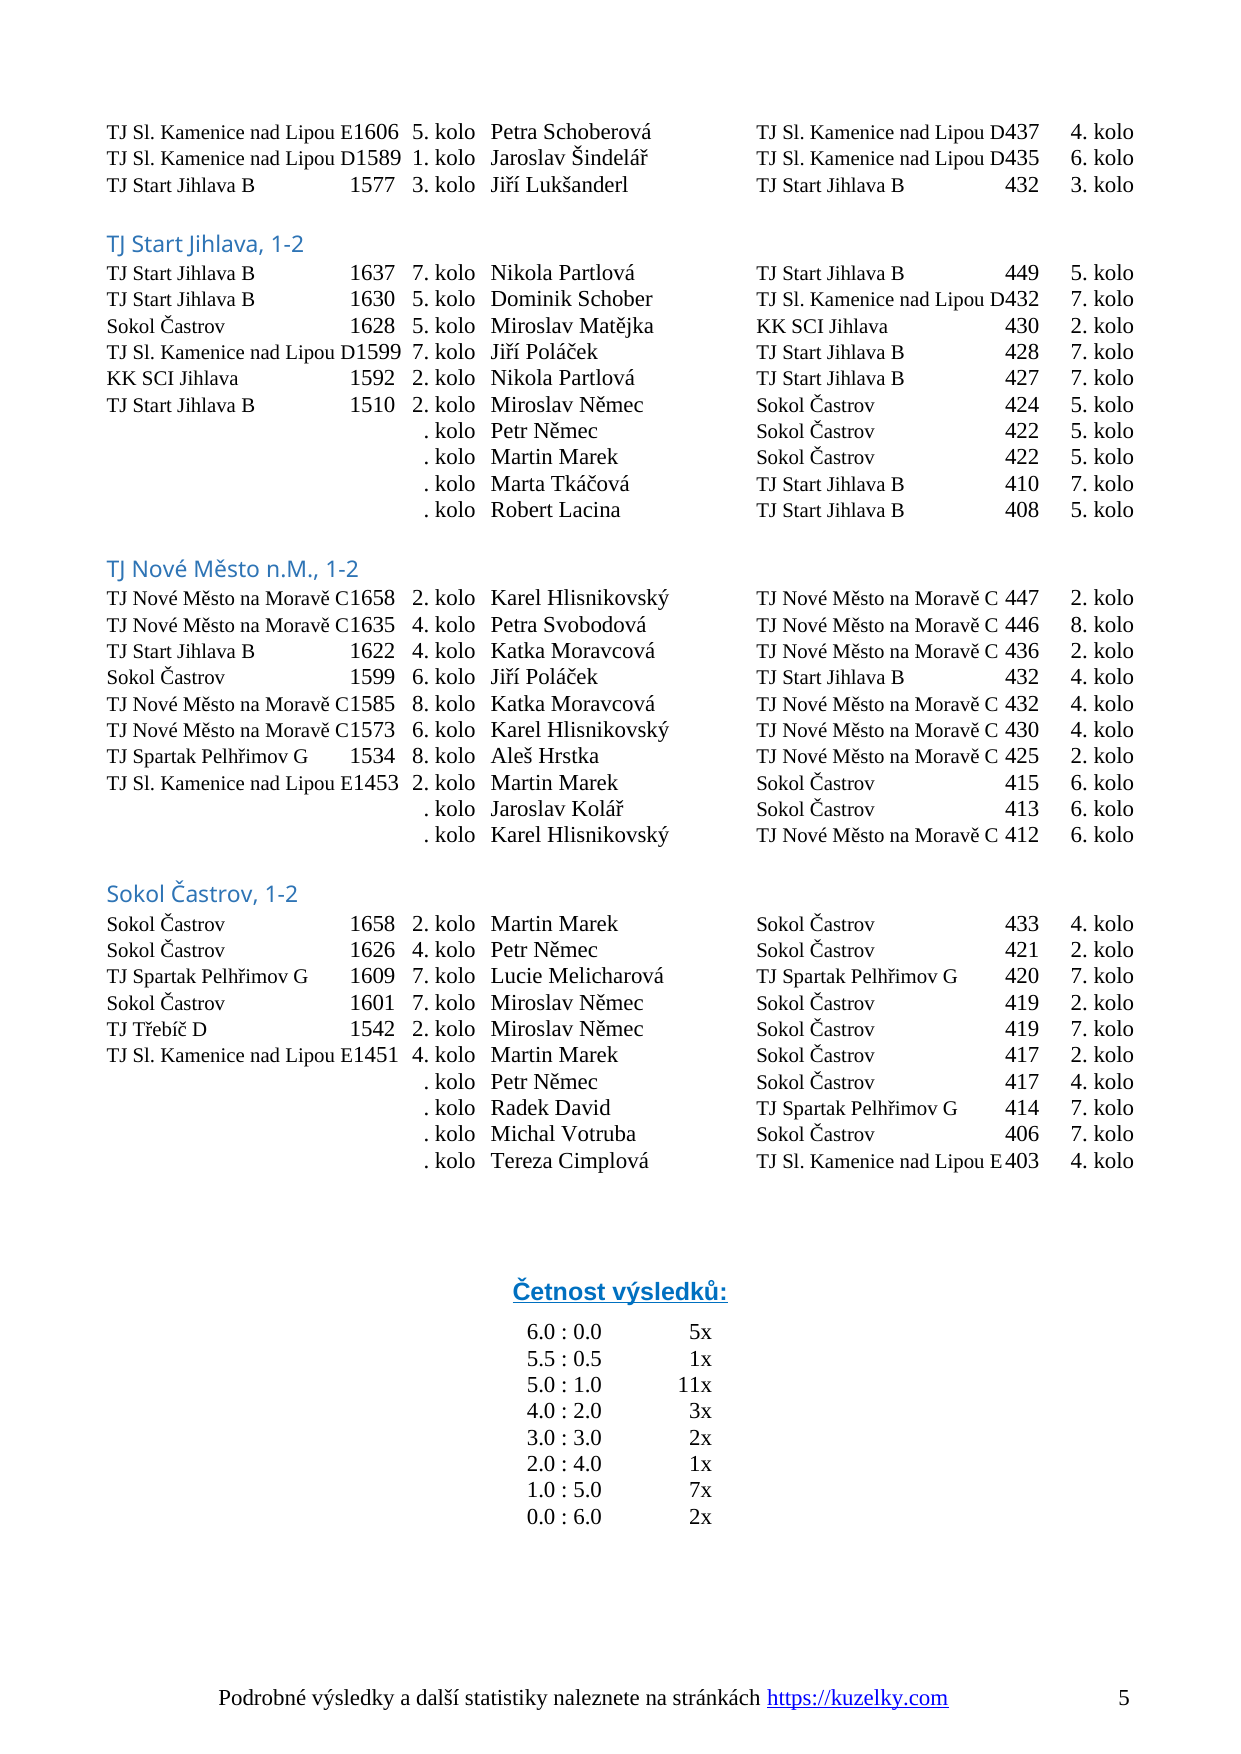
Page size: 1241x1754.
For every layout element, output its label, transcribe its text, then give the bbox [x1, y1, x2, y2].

text TJ Start Jihlava B 1637 7. kolo Nikola Partlová TJ Start Jihlava B 449 5. kolo [106, 259, 1134, 285]
text TJ Spartak Pelhřimov G 1609 7. kolo Lucie Melicharová TJ Spartak Pelhřimov G 420 7. kolo [106, 962, 1134, 989]
text TJ Nové Město na Moravě C 1635 4. kolo Petra Svobodová TJ Nové Město na Moravě C 446 8. kolo [106, 611, 1134, 637]
text TJ Sl. Kamenice nad Lipou E 1453 2. kolo Martin Marek Sokol Častrov 415 6. kolo [106, 769, 1134, 795]
text Četnost výsledků: [94, 1277, 1145, 1306]
text Sokol Častrov 1601 7. kolo Miroslav Němec Sokol Častrov 419 2. kolo [106, 989, 1134, 1015]
text TJ Sl. Kamenice nad Lipou D 1589 1. kolo Jaroslav Šindelář TJ Sl. Kamenice nad Lipou D 435 6. kolo [106, 144, 1134, 171]
text TJ Sl. Kamenice nad Lipou E 1451 4. kolo Martin Marek Sokol Častrov 417 2. kolo [106, 1041, 1134, 1068]
text TJ Sl. Kamenice nad Lipou E 1606 5. kolo Petra Schoberová TJ Sl. Kamenice nad Lipou D 437 4. kolo [106, 118, 1134, 144]
text TJ Nové Město na Moravě C 1585 8. kolo Katka Moravcová TJ Nové Město na Moravě C 432 4. kolo [106, 690, 1134, 716]
text . kolo Michal Votruba Sokol Častrov 406 7. kolo [106, 1120, 1134, 1147]
text Sokol Častrov 1658 2. kolo Martin Marek Sokol Častrov 433 4. kolo [106, 909, 1134, 936]
text TJ Spartak Pelhřimov G 1534 8. kolo Aleš Hrstka TJ Nové Město na Moravě C 425 2. kolo [106, 742, 1134, 769]
text 1.0 : 5.0 7x [106, 1477, 1134, 1503]
text . kolo Radek David TJ Spartak Pelhřimov G 414 7. kolo [106, 1094, 1134, 1120]
text . kolo Robert Lacina TJ Start Jihlava B 408 5. kolo [106, 496, 1134, 522]
text TJ Nové Město na Moravě C 1573 6. kolo Karel Hlisnikovský TJ Nové Město na Moravě C 430 4. kolo [106, 716, 1134, 742]
text Sokol Častrov 1599 6. kolo Jiří Poláček TJ Start Jihlava B 432 4. kolo [106, 663, 1134, 690]
text 2.0 : 4.0 1x [106, 1450, 1134, 1477]
text . kolo Jaroslav Kolář Sokol Častrov 413 6. kolo [106, 795, 1134, 821]
text . kolo Marta Tkáčová TJ Start Jihlava B 410 7. kolo [106, 470, 1134, 496]
text 3.0 : 3.0 2x [106, 1424, 1134, 1450]
text . kolo Petr Němec Sokol Častrov 422 5. kolo [106, 417, 1134, 443]
text . kolo Martin Marek Sokol Častrov 422 5. kolo [106, 443, 1134, 470]
text 4.0 : 2.0 3x [106, 1397, 1134, 1424]
text 5.0 : 1.0 11x [106, 1371, 1134, 1397]
text TJ Nové Město na Moravě C 1658 2. kolo Karel Hlisnikovský TJ Nové Město na Moravě C 447 2. kolo [106, 584, 1134, 611]
text Sokol Častrov 1626 4. kolo Petr Němec Sokol Častrov 421 2. kolo [106, 936, 1134, 962]
text TJ Třebíč D 1542 2. kolo Miroslav Němec Sokol Častrov 419 7. kolo [106, 1015, 1134, 1041]
text Sokol Častrov 1628 5. kolo Miroslav Matějka KK SCI Jihlava 430 2. kolo [106, 312, 1134, 338]
text 0.0 : 6.0 2x [106, 1503, 1134, 1529]
subtitle TJ Start Jihlava, 1-2 [106, 228, 1134, 259]
text TJ Start Jihlava B 1622 4. kolo Katka Moravcová TJ Nové Město na Moravě C 436 2. kolo [106, 637, 1134, 663]
subtitle TJ Nové Město n.M., 1-2 [106, 553, 1134, 584]
text . kolo Tereza Cimplová TJ Sl. Kamenice nad Lipou E 403 4. kolo [106, 1147, 1134, 1173]
text 6.0 : 0.0 5x [106, 1318, 1134, 1345]
text KK SCI Jihlava 1592 2. kolo Nikola Partlová TJ Start Jihlava B 427 7. kolo [106, 364, 1134, 391]
text TJ Start Jihlava B 1630 5. kolo Dominik Schober TJ Sl. Kamenice nad Lipou D 432 7. kolo [106, 285, 1134, 312]
text TJ Start Jihlava B 1577 3. kolo Jiří Lukšanderl TJ Start Jihlava B 432 3. kolo [106, 171, 1134, 197]
subtitle Sokol Častrov, 1-2 [106, 878, 1134, 909]
text . kolo Petr Němec Sokol Častrov 417 4. kolo [106, 1068, 1134, 1094]
text 5.5 : 0.5 1x [106, 1345, 1134, 1371]
text TJ Sl. Kamenice nad Lipou D 1599 7. kolo Jiří Poláček TJ Start Jihlava B 428 7. kolo [106, 338, 1134, 364]
text . kolo Karel Hlisnikovský TJ Nové Město na Moravě C 412 6. kolo [106, 821, 1134, 848]
text TJ Start Jihlava B 1510 2. kolo Miroslav Němec Sokol Častrov 424 5. kolo [106, 391, 1134, 417]
